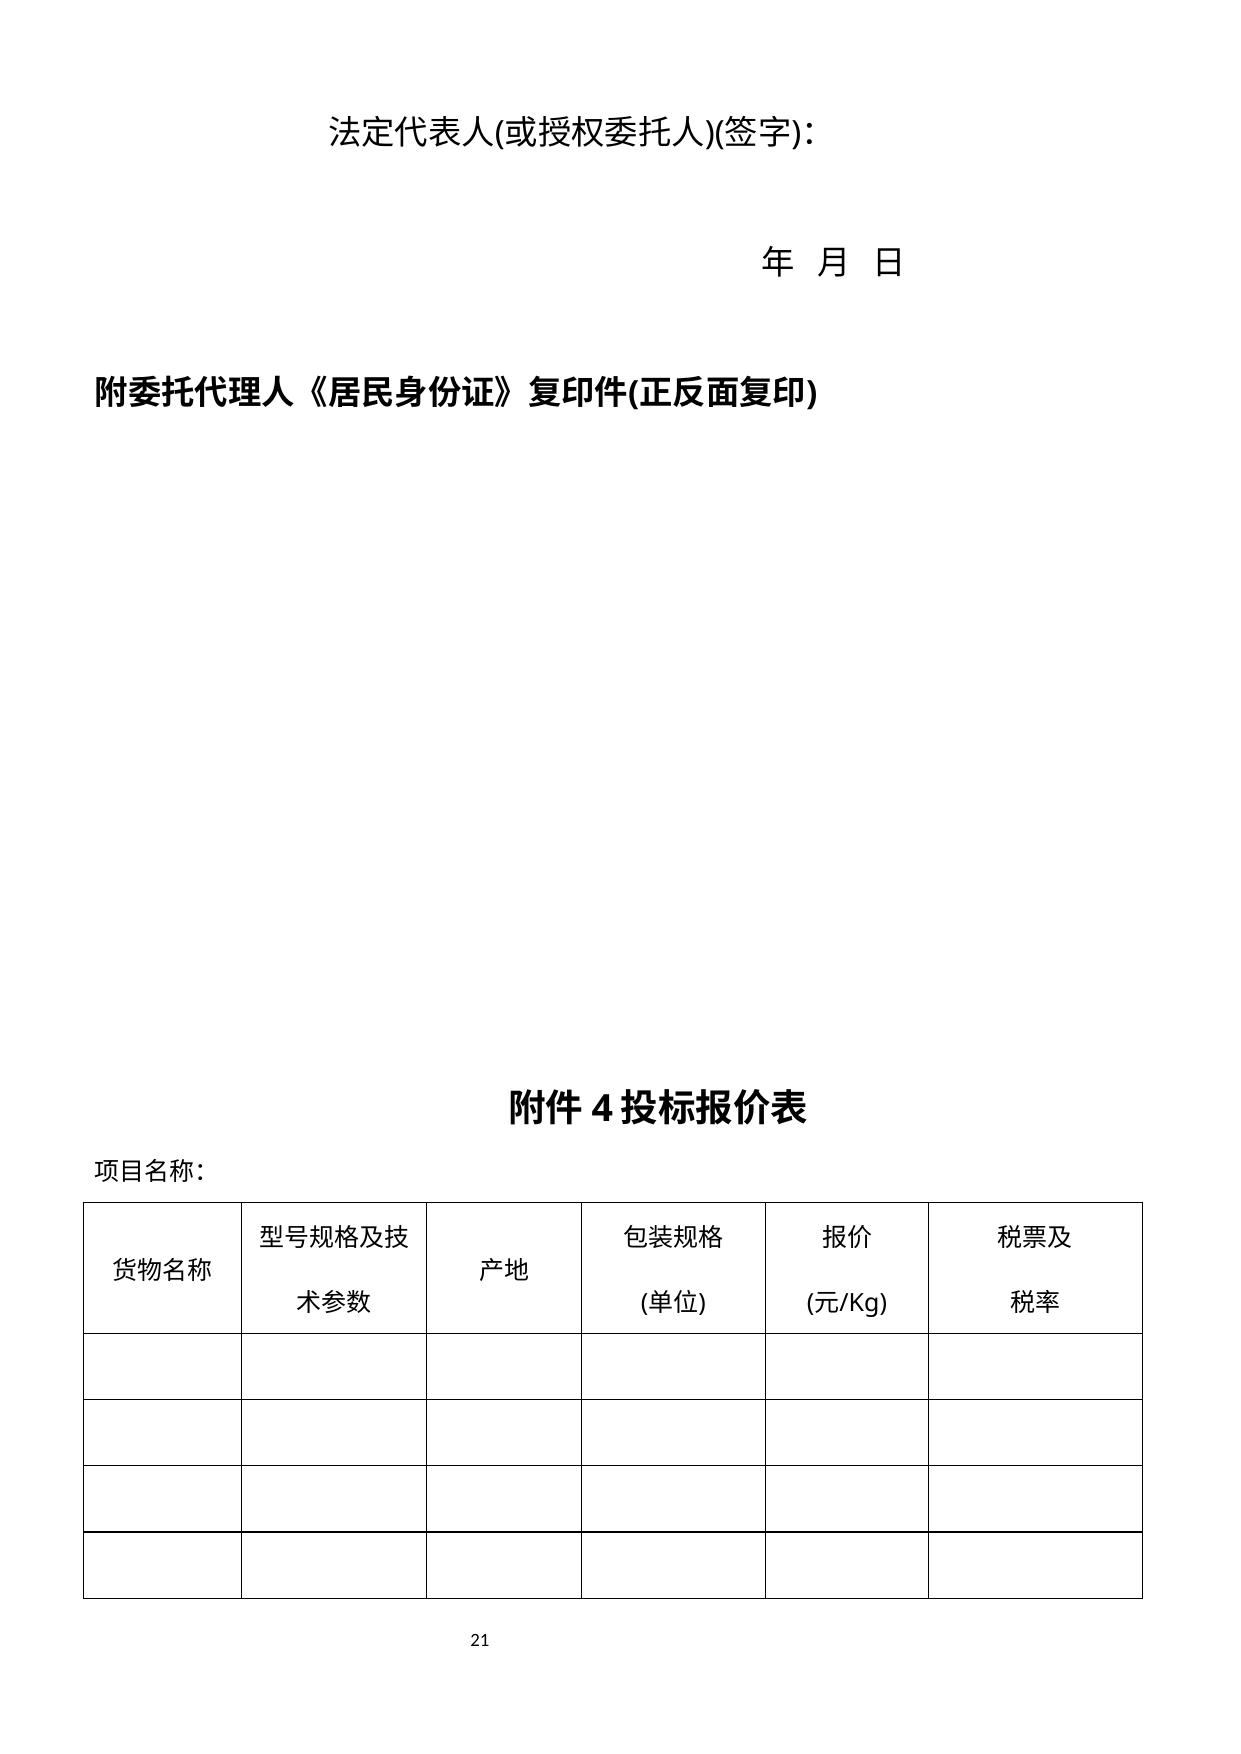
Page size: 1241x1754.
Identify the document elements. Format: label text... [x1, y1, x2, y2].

table_cell [582, 1533, 765, 1597]
table_cell [582, 1400, 765, 1465]
table_cell [242, 1400, 426, 1465]
text 法定代表人(或授权委托人)(签字)： [94, 97, 1146, 162]
table_header 型号规格及技术参数 [242, 1203, 426, 1333]
table_cell [766, 1400, 928, 1465]
text 年 月 日 [94, 227, 1146, 292]
table_header 包装规格 (单位) [582, 1203, 765, 1333]
table_cell [427, 1400, 581, 1465]
table_cell [242, 1466, 426, 1531]
table_header 税票及 税率 [929, 1203, 1142, 1333]
table_header 产地 [427, 1203, 581, 1333]
table_header 货物名称 [84, 1203, 241, 1333]
text 附件 4投标报价表 [94, 1072, 1146, 1137]
table_cell [929, 1400, 1142, 1465]
table_cell [427, 1334, 581, 1399]
table_cell [242, 1334, 426, 1399]
table_cell [766, 1466, 928, 1531]
table_cell [929, 1466, 1142, 1531]
table_cell [427, 1533, 581, 1597]
text 附委托代理人《居民身份证》复印件(正反面复印) [94, 357, 1146, 422]
table_header 报价 (元/Kg) [766, 1203, 928, 1333]
table_cell [84, 1533, 241, 1597]
table_cell [929, 1334, 1142, 1399]
table_cell [242, 1533, 426, 1597]
table_cell [766, 1533, 928, 1597]
table_cell [84, 1334, 241, 1399]
table_cell [84, 1400, 241, 1465]
table_cell [929, 1533, 1142, 1597]
table_cell [582, 1334, 765, 1399]
table_cell [427, 1466, 581, 1531]
text 项目名称： [94, 1137, 1146, 1202]
table_cell [766, 1334, 928, 1399]
table_cell [582, 1466, 765, 1531]
table_cell [84, 1466, 241, 1531]
